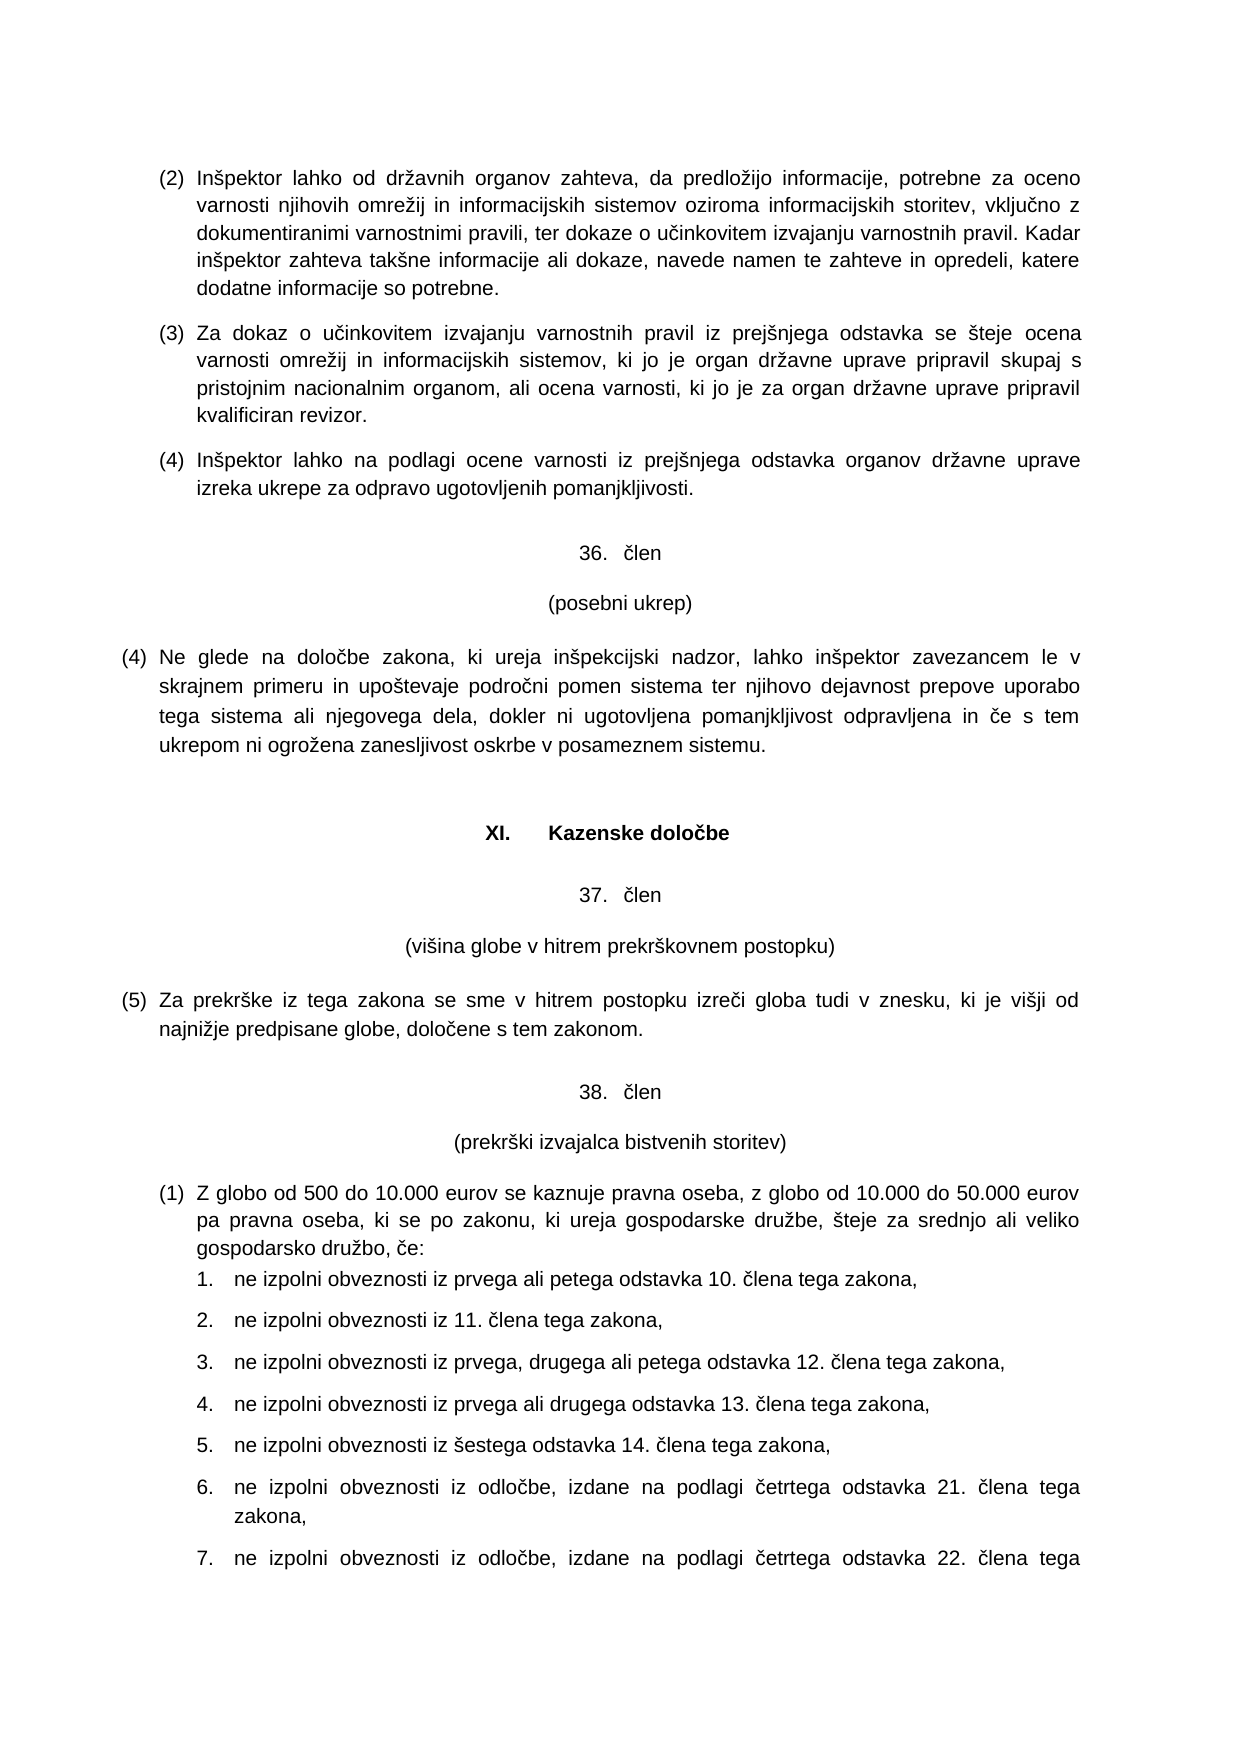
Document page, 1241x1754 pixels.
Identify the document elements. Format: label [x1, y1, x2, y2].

table_header [148, 148, 1093, 1571]
